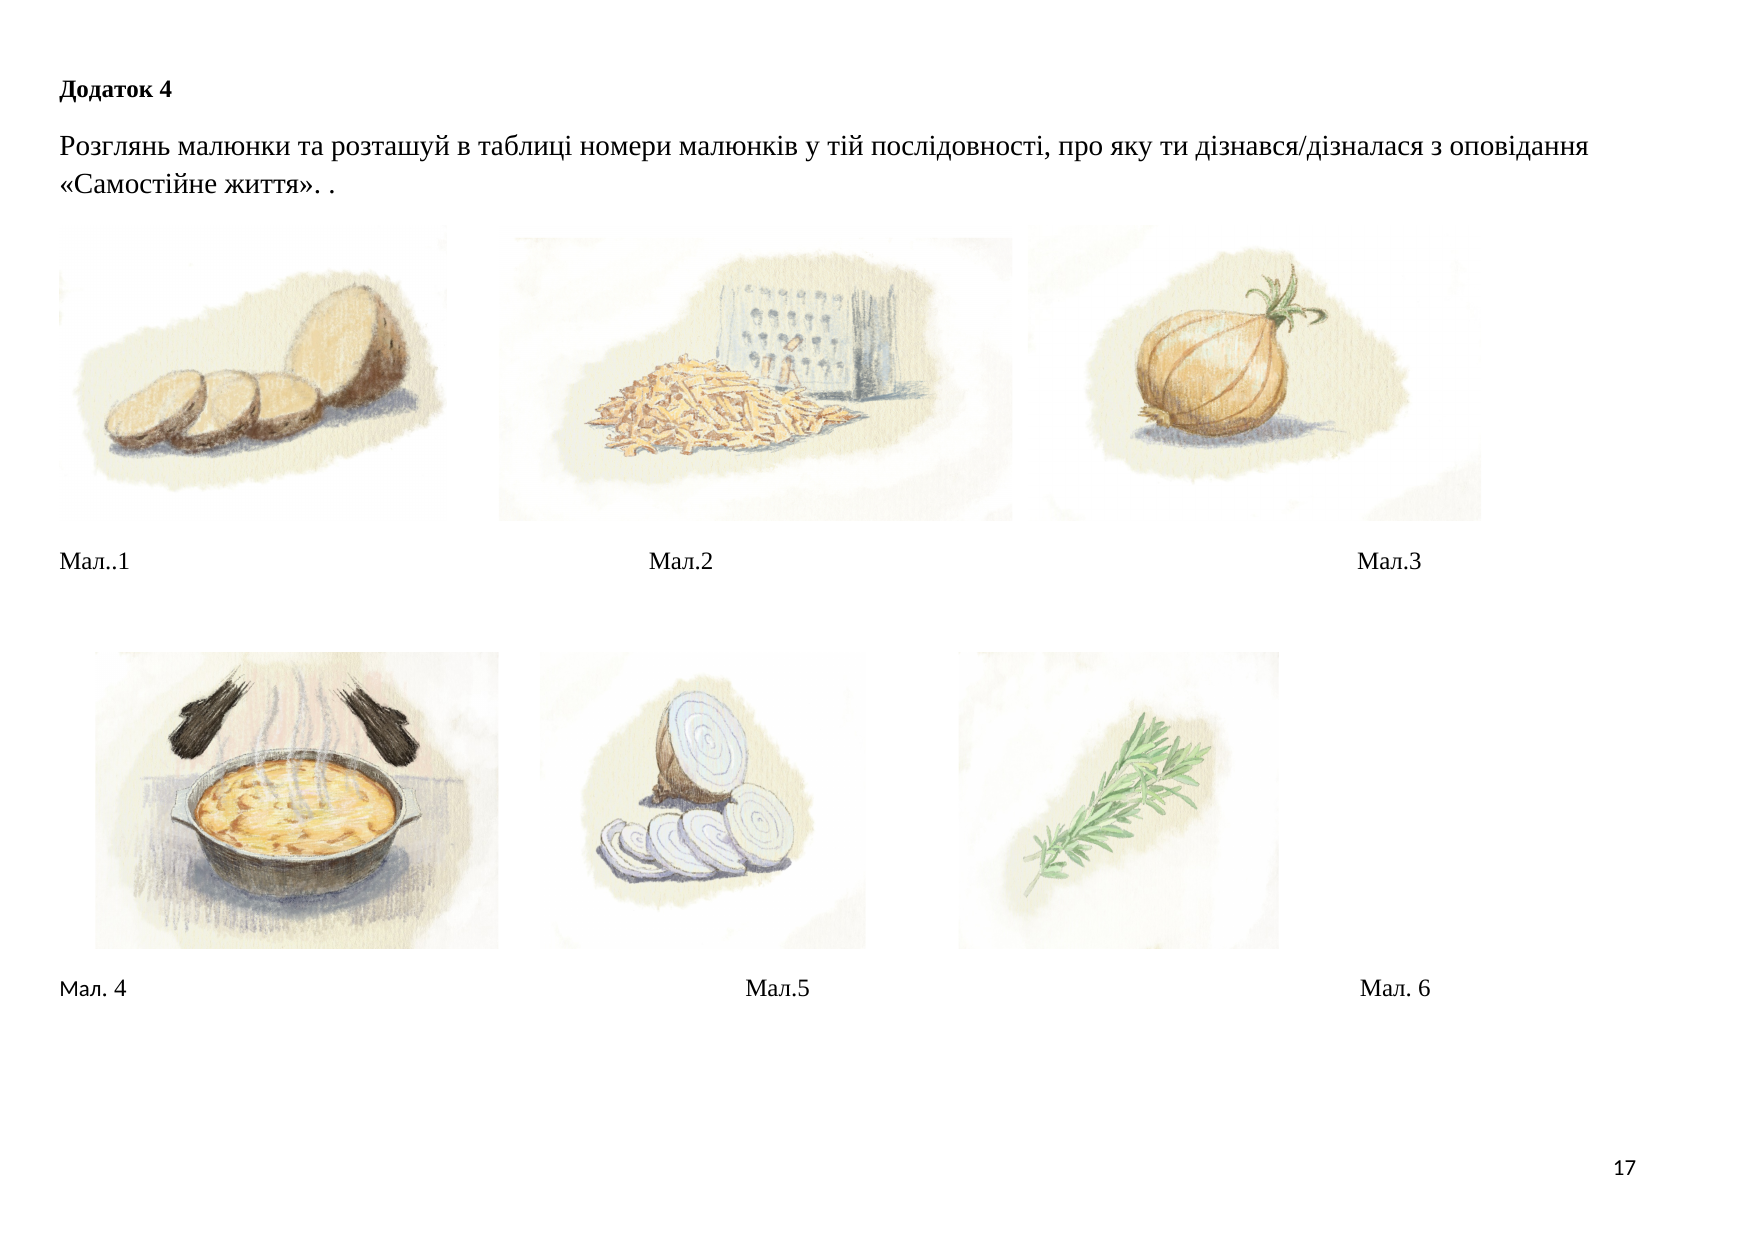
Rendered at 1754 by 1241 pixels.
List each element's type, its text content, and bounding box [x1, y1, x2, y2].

picture [95, 652, 499, 949]
text Мал..1 Мал.2 Мал.3 [59, 546, 1636, 575]
picture [539, 652, 866, 949]
text Додаток 4 [59, 74, 1636, 103]
text Мал. 4 Мал.5 Мал. 6 [59, 973, 1636, 1002]
text Розглянь малюнки та розташуй в таблиці номери малюнків у тій послідовності, про яку ти дізнався/дізналася з оповідання «Самостійне життя». . [59, 128, 1636, 200]
picture [958, 652, 1279, 949]
picture [498, 225, 1013, 521]
picture [59, 225, 447, 521]
picture [1027, 225, 1482, 521]
